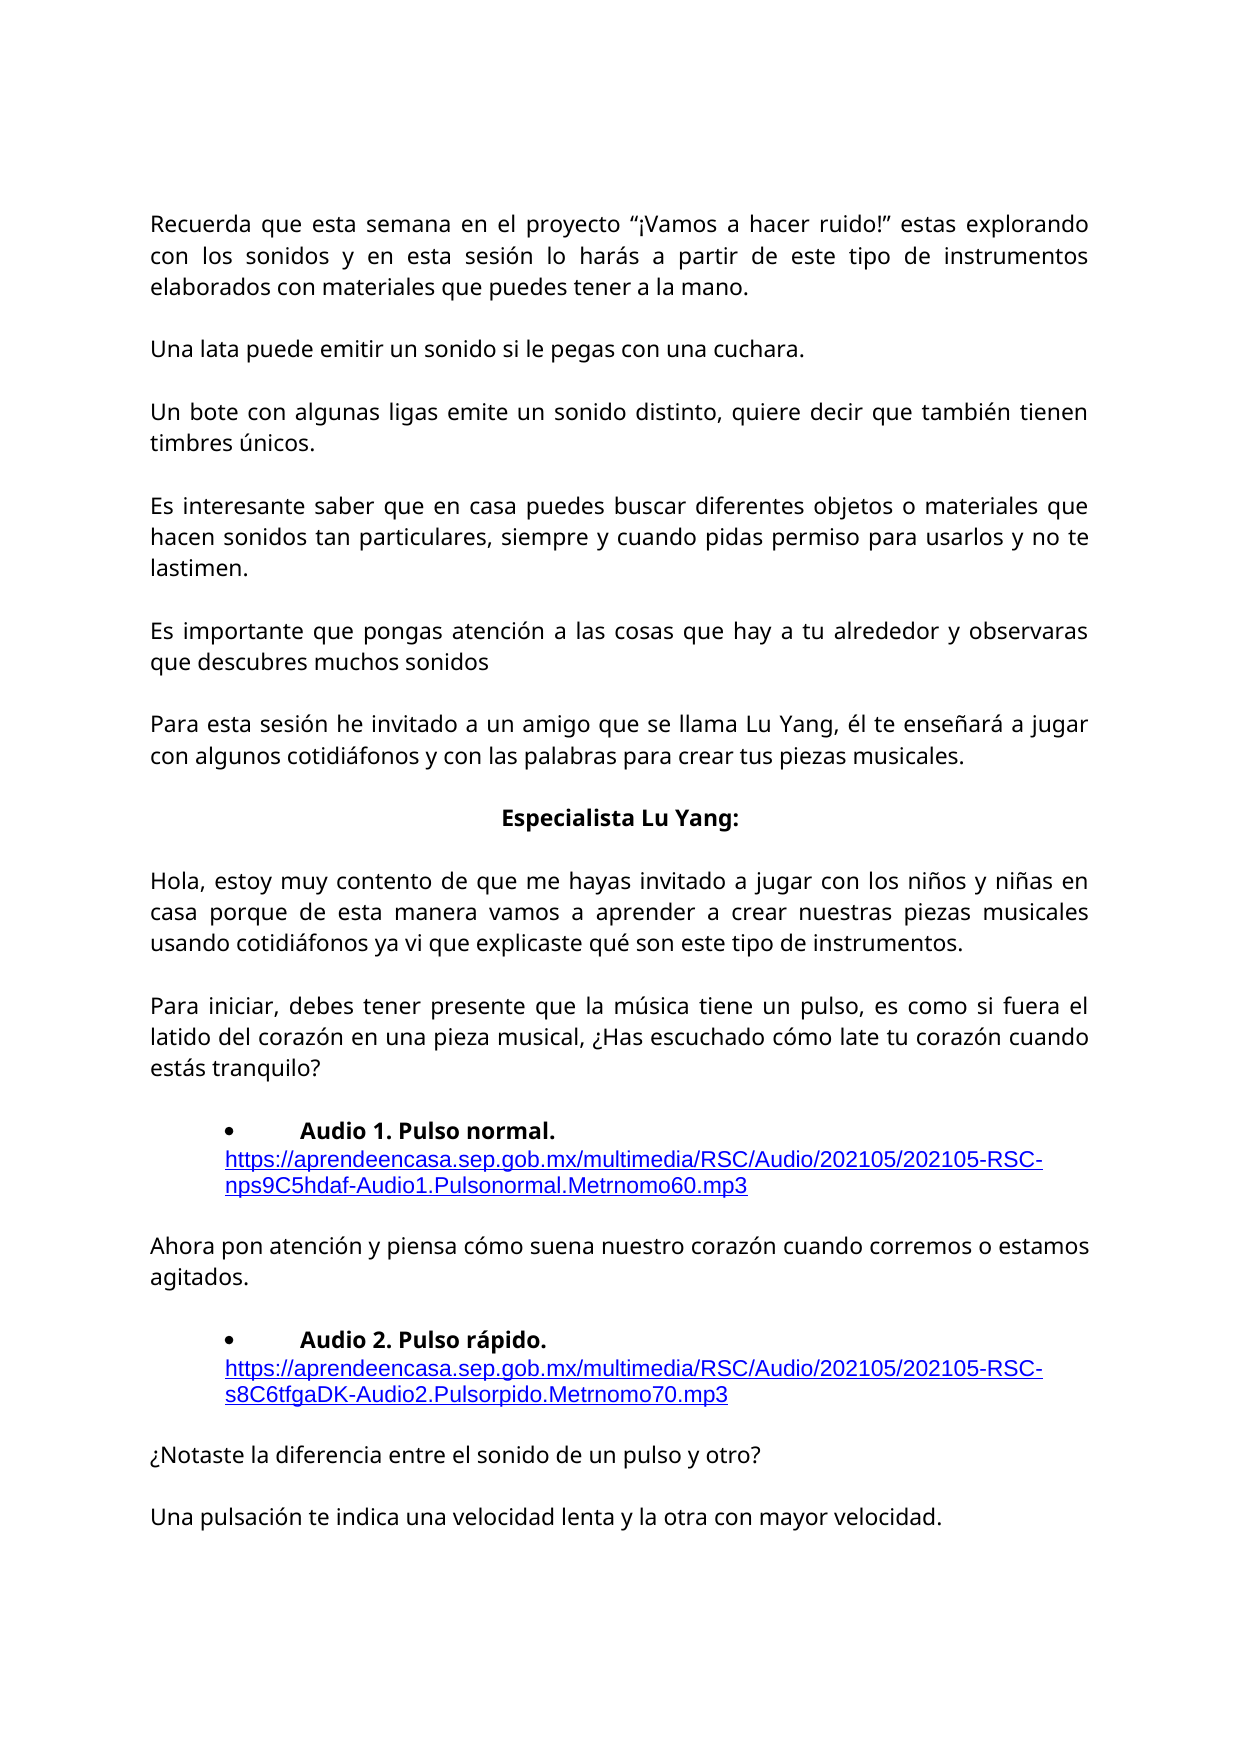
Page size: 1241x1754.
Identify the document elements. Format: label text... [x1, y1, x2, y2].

text Es importante que pongas atención a las cosas que hay a tu alrededor y observaras que descubres muchos sonidos [150, 614, 1090, 677]
list Audio 1. Pulso normal. [225, 1114, 1090, 1146]
text Para esta sesión he invitado a un amigo que se llama Lu Yang, él te enseñará a jugar con algunos cotidiáfonos y con las palabras para crear tus piezas musicales. [150, 708, 1090, 771]
text Hola, estoy muy contento de que me hayas invitado a jugar con los niños y niñas en casa porque de esta manera vamos a aprender a crear nuestras piezas musicales usando cotidiáfonos ya vi que explicaste qué son este tipo de instrumentos. [150, 864, 1090, 958]
text Una pulsación te indica una velocidad lenta y la otra con mayor velocidad. [150, 1501, 1090, 1532]
text Un bote con algunas ligas emite un sonido distinto, quiere decir que también tienen timbres únicos. [150, 396, 1090, 458]
text Una lata puede emitir un sonido si le pegas con una cuchara. [150, 333, 1090, 364]
list https://aprendeencasa.sep.gob.mx/multimedia/RSC/Audio/202105/202105-RSC-s8C6tfgaDK-Audio2.Pulsorpido.Metrnomo70.mp3 [225, 1355, 1090, 1407]
text ¿Notaste la diferencia entre el sonido de un pulso y otro? [150, 1439, 1090, 1470]
text Ahora pon atención y piensa cómo suena nuestro corazón cuando corremos o estamos agitados. [150, 1230, 1090, 1292]
text Recuerda que esta semana en el proyecto “¡Vamos a hacer ruido!” estas explorando con los sonidos y en esta sesión lo harás a partir de este tipo de instrumentos elaborados con materiales que puedes tener a la mano. [150, 208, 1090, 302]
list Audio 2. Pulso rápido. [225, 1323, 1090, 1355]
text Es interesante saber que en casa puedes buscar diferentes objetos o materiales que hacen sonidos tan particulares, siempre y cuando pidas permiso para usarlos y no te lastimen. [150, 489, 1090, 583]
text Especialista Lu Yang: [150, 802, 1090, 833]
list https://aprendeencasa.sep.gob.mx/multimedia/RSC/Audio/202105/202105-RSC-nps9C5hdaf-Audio1.Pulsonormal.Metrnomo60.mp3 [225, 1146, 1090, 1198]
text Para iniciar, debes tener presente que la música tiene un pulso, es como si fuera el latido del corazón en una pieza musical, ¿Has escuchado cómo late tu corazón cuando estás tranquilo? [150, 989, 1090, 1083]
